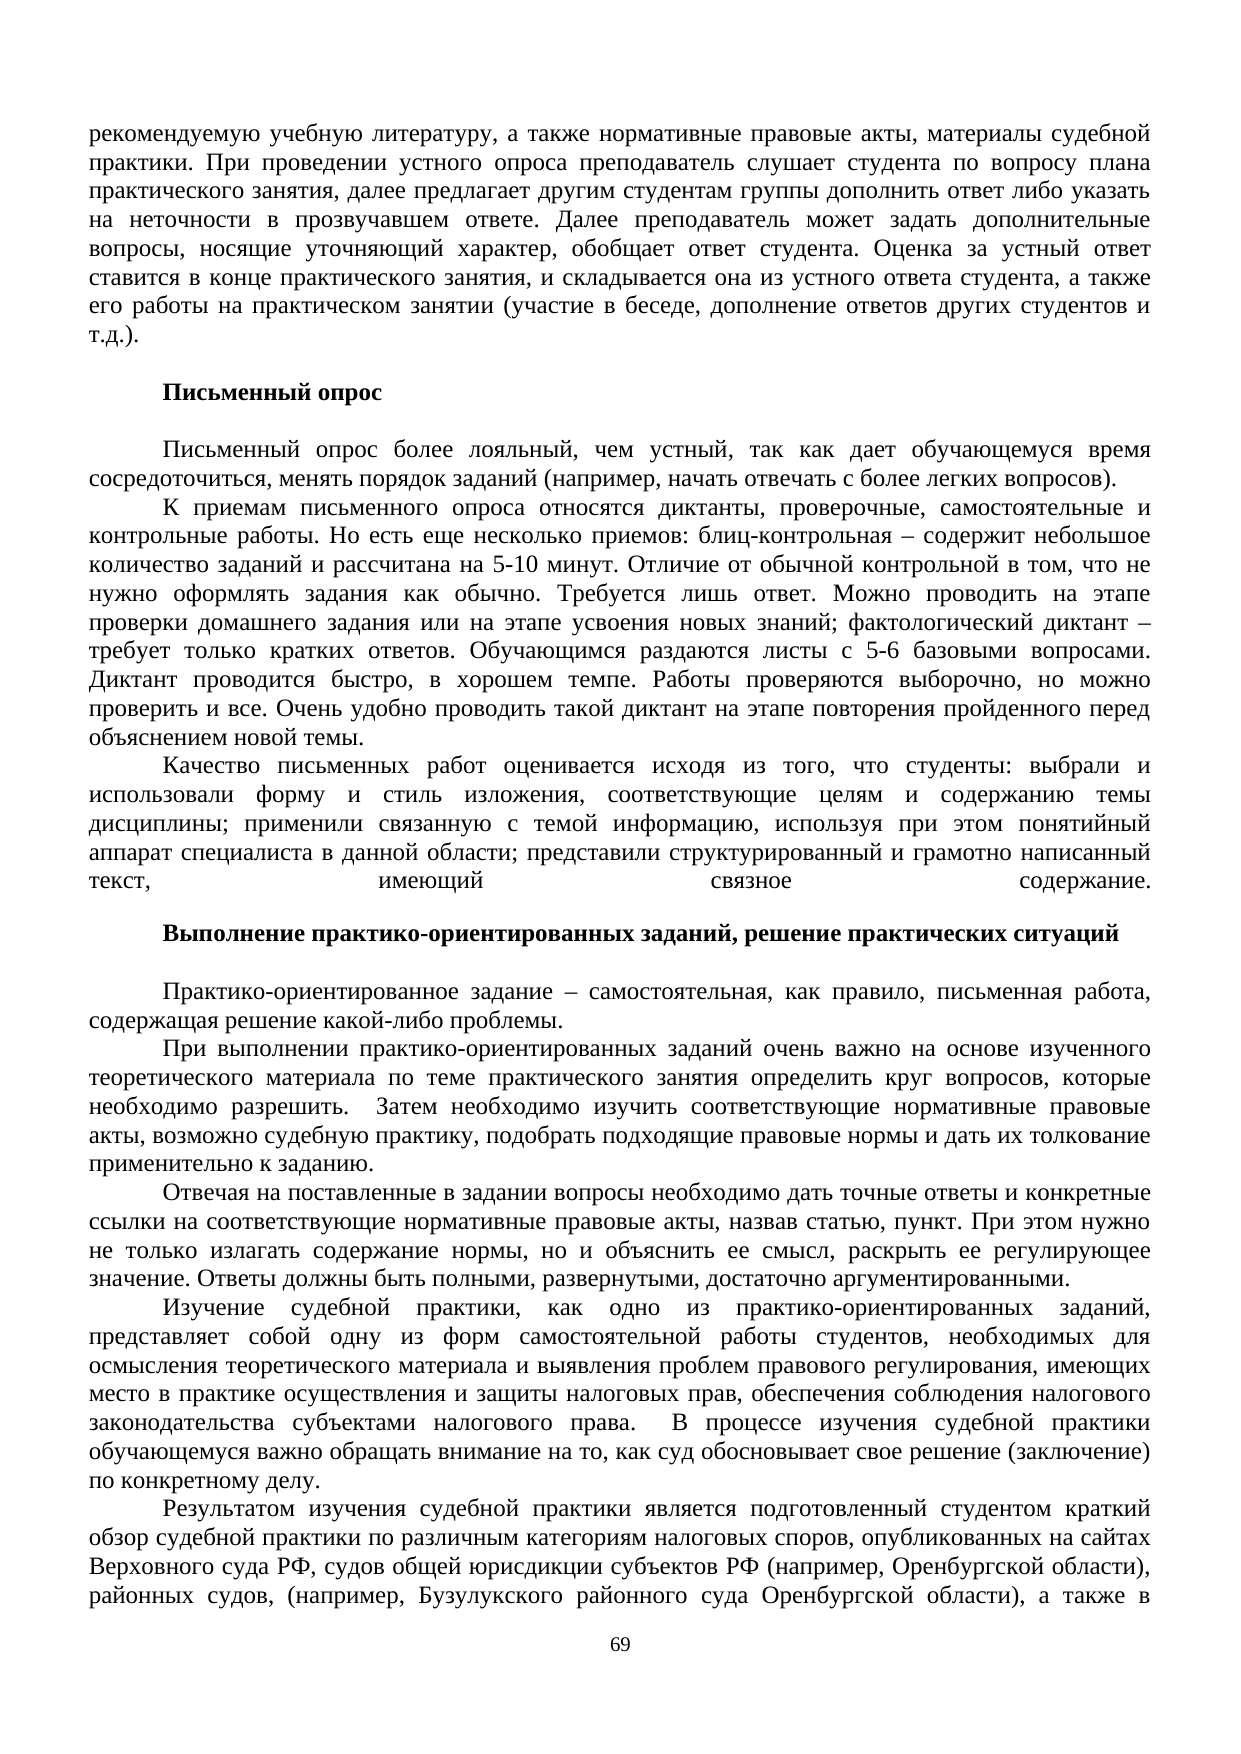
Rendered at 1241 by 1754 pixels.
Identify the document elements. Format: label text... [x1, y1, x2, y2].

text Выполнение практико-ориентированных заданий, решение практических ситуаций [88, 918, 1152, 947]
text К приемам письменного опроса относятся диктанты, проверочные, самостоятельные и контрольные работы. Но есть еще несколько приемов: блиц-контрольная – содержит небольшое количество заданий и рассчитана на 5-10 минут. Отличие от обычной контрольной в том, что не нужно оформлять задания как обычно. Требуется лишь ответ. Можно проводить на этапе проверки домашнего задания или на этапе усвоения новых знаний; фактологический диктант – требует только кратких ответов. Обучающимся раздаются листы с 5-6 базовыми вопросами. Диктант проводится быстро, в хорошем темпе. Работы проверяются выборочно, но можно проверить и все. Очень удобно проводить такой диктант на этапе повторения пройденного перед объяснением новой темы. [88, 492, 1152, 751]
text Изучение судебной практики, как одно из практико-ориентированных заданий, представляет собой одну из форм самостоятельной работы студентов, необходимых для осмысления теоретического материала и выявления проблем правового регулирования, имеющих место в практике осуществления и защиты налоговых прав, обеспечения соблюдения налогового законодательства субъектами налогового права. В процессе изучения судебной практики обучающемуся важно обращать внимание на то, как суд обосновывает свое решение (заключение) по конкретному делу. [88, 1292, 1152, 1493]
text Качество письменных работ оценивается исходя из того, что студенты: выбрали и использовали форму и стиль изложения, соответствующие целям и содержанию темы дисциплины; применили связанную с темой информацию, используя при этом понятийный аппарат специалиста в данной области; представили структурированный и грамотно написанный текст, имеющий связное содержание. [88, 751, 1152, 918]
text Письменный опрос [88, 377, 1152, 406]
text При выполнении практико-ориентированных заданий очень важно на основе изученного теоретического материала по теме практического занятия определить круг вопросов, которые необходимо разрешить. Затем необходимо изучить соответствующие нормативные правовые акты, возможно судебную практику, подобрать подходящие правовые нормы и дать их толкование применительно к заданию. [88, 1033, 1152, 1177]
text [88, 1493, 1152, 1608]
text Письменный опрос более лояльный, чем устный, так как дает обучающемуся время сосредоточиться, менять порядок заданий (например, начать отвечать с более легких вопросов). [88, 434, 1152, 492]
text Практико-ориентированное задание – самостоятельная, как правило, письменная работа, содержащая решение какой-либо проблемы. [88, 976, 1152, 1033]
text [88, 118, 1152, 348]
text Отвечая на поставленные в задании вопросы необходимо дать точные ответы и конкретные ссылки на соответствующие нормативные правовые акты, назвав статью, пункт. При этом нужно не только излагать содержание нормы, но и объяснить ее смысл, раскрыть ее регулирующее значение. Ответы должны быть полными, развернутыми, достаточно аргументированными. [88, 1177, 1152, 1292]
